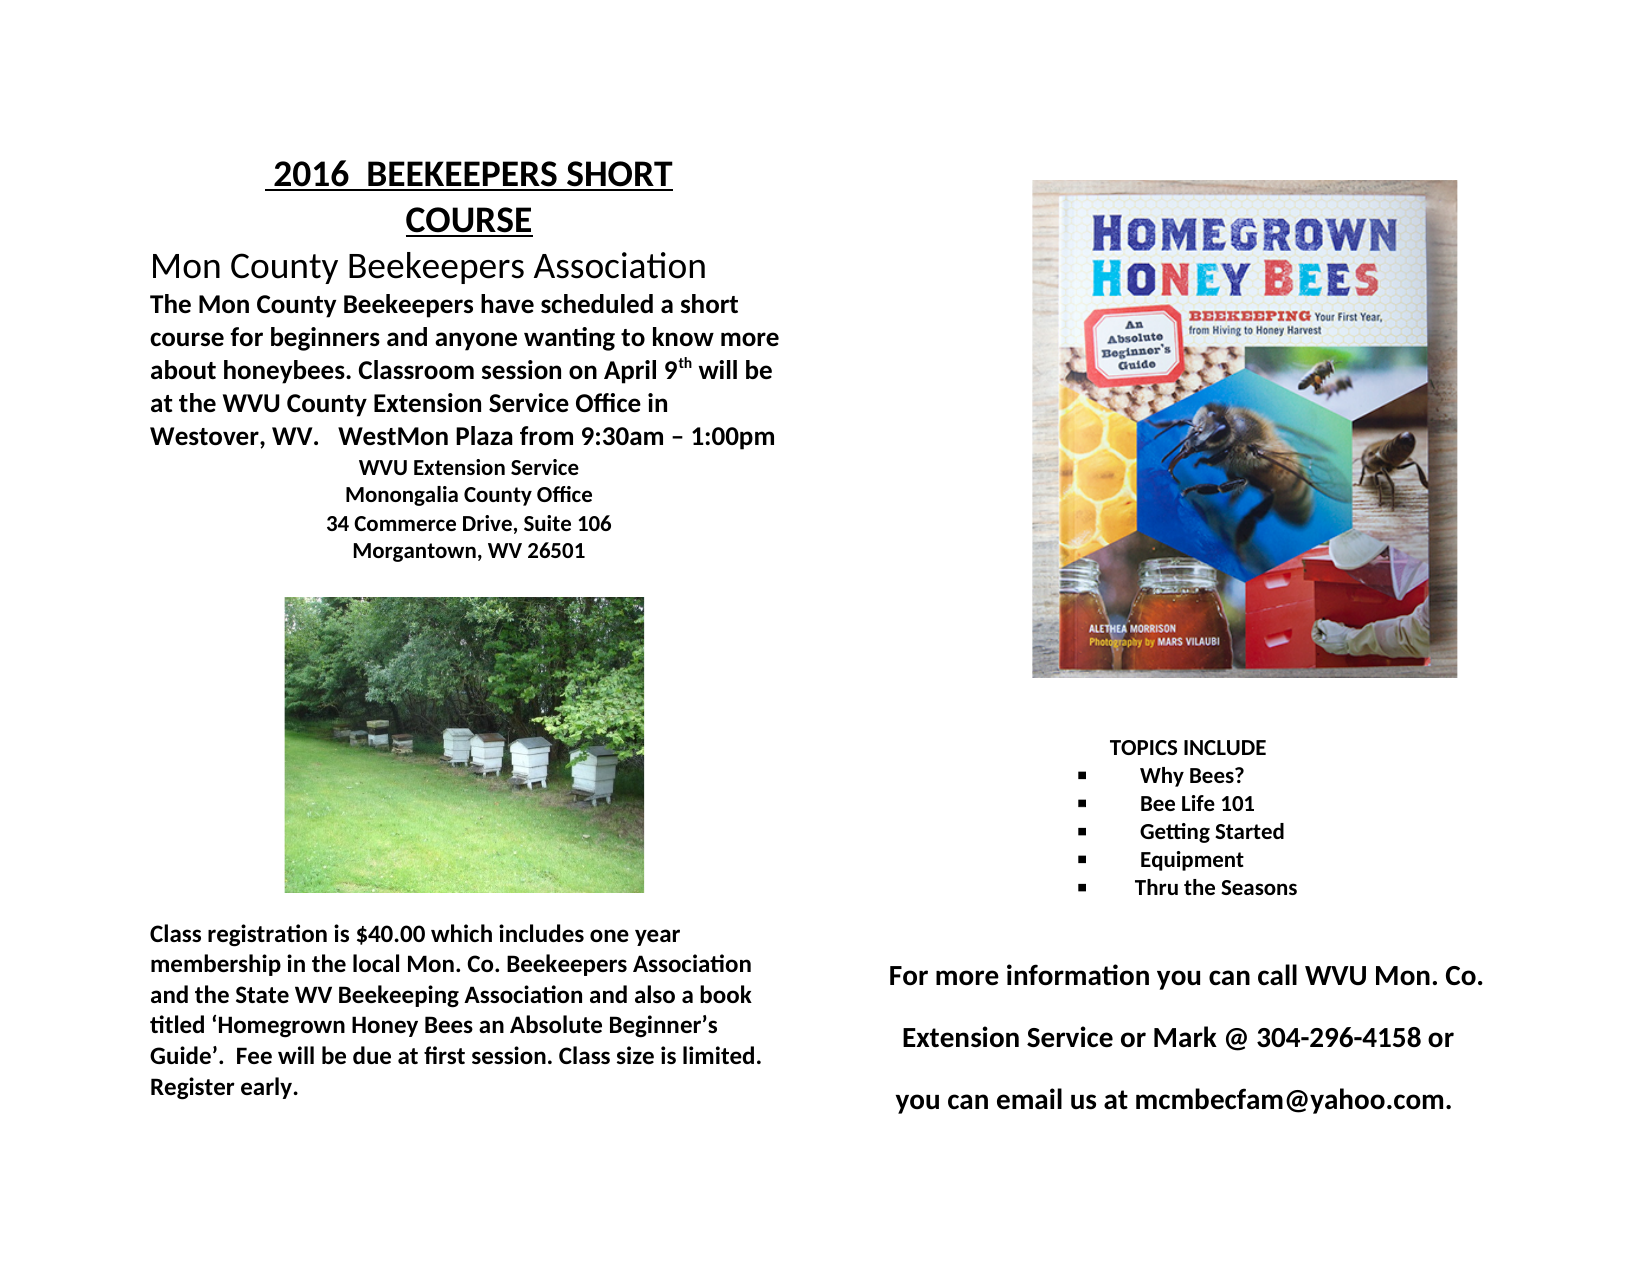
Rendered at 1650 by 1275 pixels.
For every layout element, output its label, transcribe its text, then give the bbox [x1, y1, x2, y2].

text TOPICS INCLUDE [862, 733, 1500, 761]
text The Mon County Beekeepers have scheduled a short course for beginners and anyone wanting to know more about honeybees. Classroom session on April 9th will be at the WVU County Extension Service Office in Westover, WV. WestMon Plaza from 9:30am – 1:00pm [150, 287, 787, 453]
picture [284, 597, 645, 893]
text 2016 BEEKEEPERS SHORT [150, 150, 787, 196]
text Mon County Beekeepers Association [150, 242, 787, 287]
text COURSE [150, 196, 787, 242]
list Equipment [1077, 845, 1500, 873]
text For more information you can call WVU Mon. Co. [862, 957, 1500, 993]
list Bee Life 101 [1077, 789, 1500, 817]
list Why Bees? [1077, 761, 1500, 789]
text Extension Service or Mark @ 304-296-4158 or [862, 1019, 1500, 1055]
text WVU Extension Service Monongalia County Office 34 Commerce Drive, Suite 106 Morgantown, WV 26501 [150, 453, 787, 565]
text Class registration is $40.00 which includes one year membership in the local Mon. Co. Beekeepers Association and the State WV Beekeeping Association and also a book titled ‘Homegrown Honey Bees an Absolute Beginner’s Guide’. Fee will be due at first session. Class size is limited. Register early. [150, 918, 787, 1101]
text you can email us at mcmbecfam@yahoo.com. [862, 1081, 1500, 1117]
list Thru the Seasons [1077, 873, 1500, 901]
picture [1032, 180, 1458, 678]
list Getting Started [1077, 817, 1500, 845]
